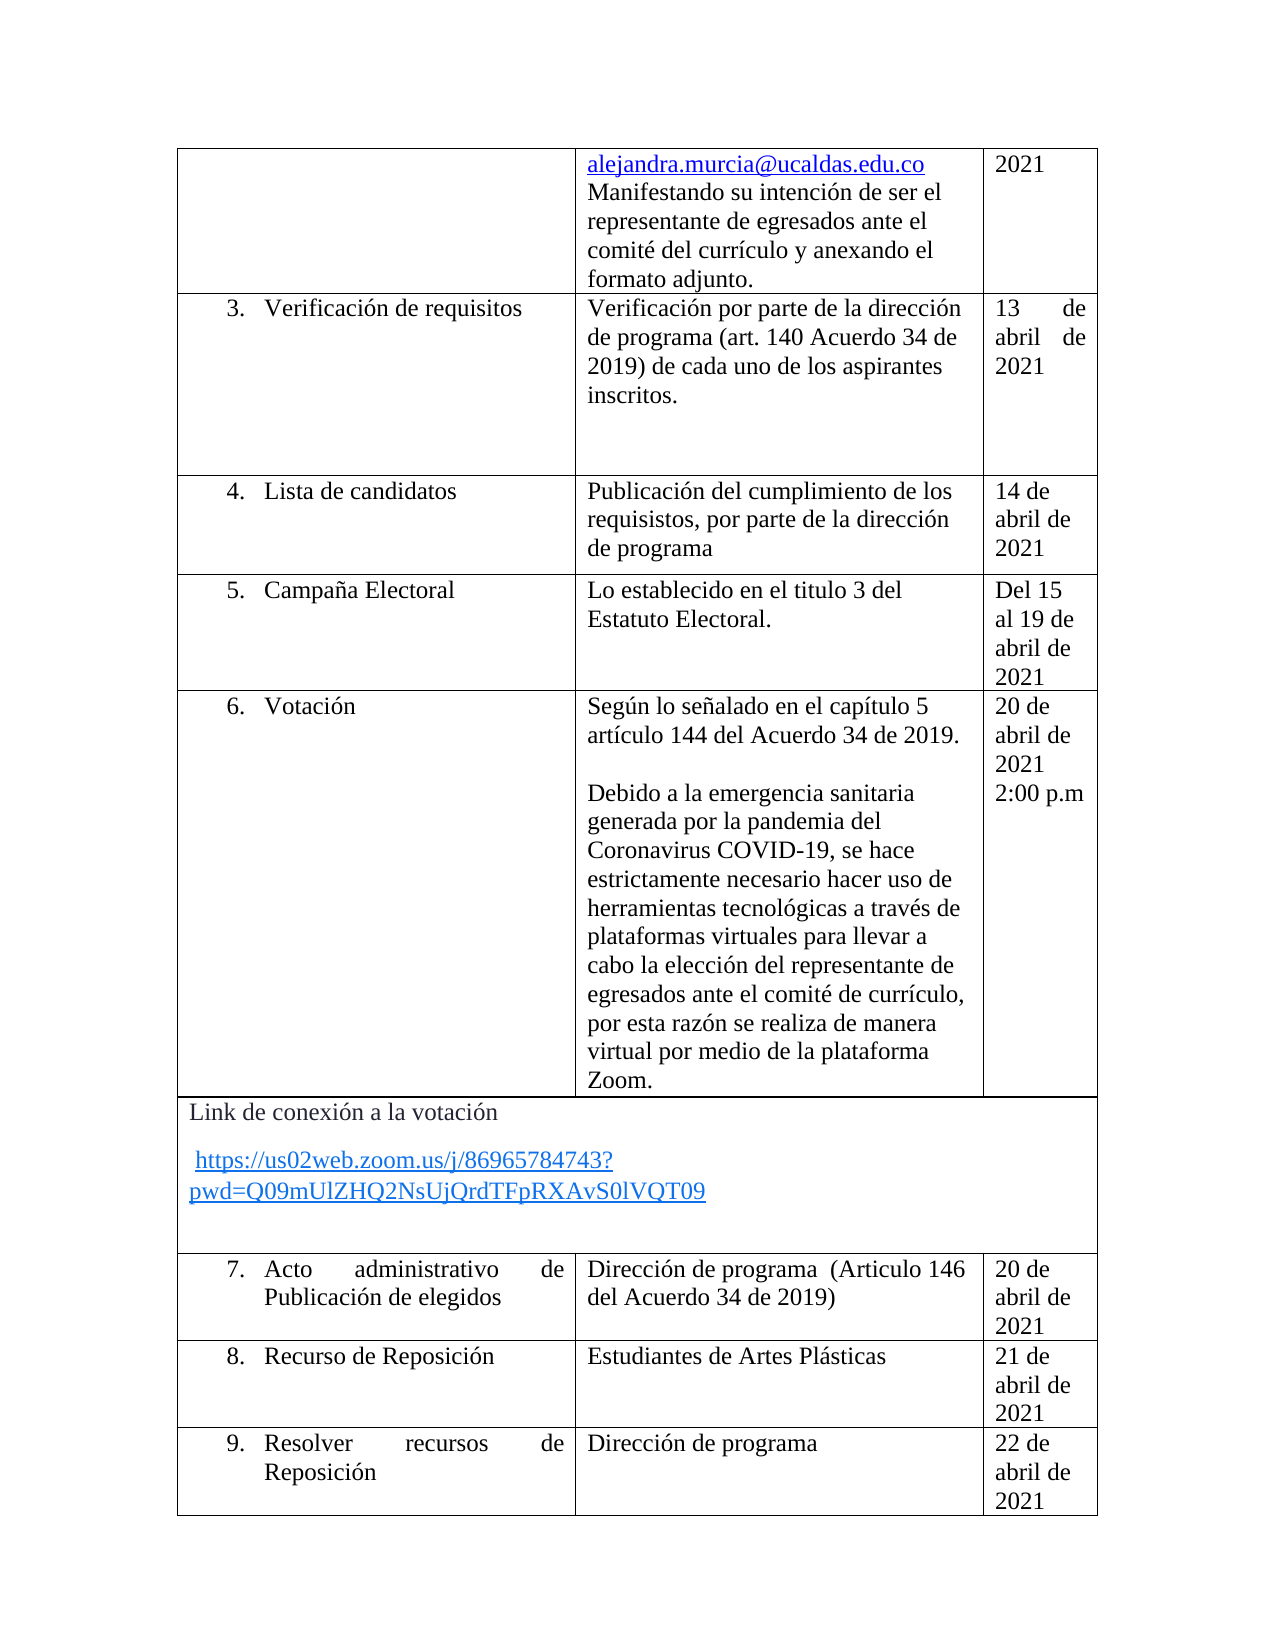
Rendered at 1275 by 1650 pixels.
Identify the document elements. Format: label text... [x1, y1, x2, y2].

table_cell Dirección de programa (Articulo 146 del Acuerdo 34 de 2019) [576, 1254, 983, 1340]
table_cell 20 de abril de 2021 2:00 p.m [984, 691, 1097, 1096]
table_cell Recurso de Reposición [178, 1341, 575, 1427]
table_cell 20 de abril de 2021 [984, 1254, 1097, 1340]
table_cell Lo establecido en el titulo 3 del Estatuto Electoral. [576, 575, 983, 690]
table_cell 13 de abril de 2021 [984, 294, 1097, 475]
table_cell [178, 149, 575, 292]
table_cell Verificación por parte de la dirección de programa (art. 140 Acuerdo 34 de 2019) de cada uno de los aspirantes inscritos. [576, 294, 983, 475]
table_cell Acto administrativo de Publicación de elegidos [178, 1254, 575, 1340]
table_cell Publicación del cumplimiento de los requisistos, por parte de la dirección de programa [576, 476, 983, 574]
table_cell 22 de abril de 2021 [984, 1428, 1097, 1514]
table_cell Resolver recursos de Reposición [178, 1428, 575, 1514]
table_cell 21 de abril de 2021 [984, 1341, 1097, 1427]
table_cell Estudiantes de Artes Plásticas [576, 1341, 983, 1427]
table_cell Votación [178, 691, 575, 1096]
table_cell Dirección de programa [576, 1428, 983, 1514]
table_cell Lista de candidatos [178, 476, 575, 574]
table_cell Del 15 al 19 de abril de 2021 [984, 575, 1097, 690]
table_cell Según lo señalado en el capítulo 5 artículo 144 del Acuerdo 34 de 2019. Debido a la emergencia sanitaria generada por la pandemia del Coronavirus COVID-19, se hace estrictamente necesario hacer uso de herramientas tecnológicas a través de plataformas virtuales para llevar a cabo la elección del representante de egresados ante el comité de currículo, por esta razón se realiza de manera virtual por medio de la plataforma Zoom. [576, 691, 983, 1096]
table_cell Campaña Electoral [178, 575, 575, 690]
table_cell Link de conexión a la votación https://us02web.zoom.us/j/86965784743?pwd=Q09mUlZHQ2NsUjQrdTFpRXAvS0lVQT09 [178, 1098, 1097, 1253]
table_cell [984, 149, 1097, 292]
table_cell 14 de abril de 2021 [984, 476, 1097, 574]
table_cell Verificación de requisitos [178, 294, 575, 475]
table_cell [576, 149, 983, 292]
